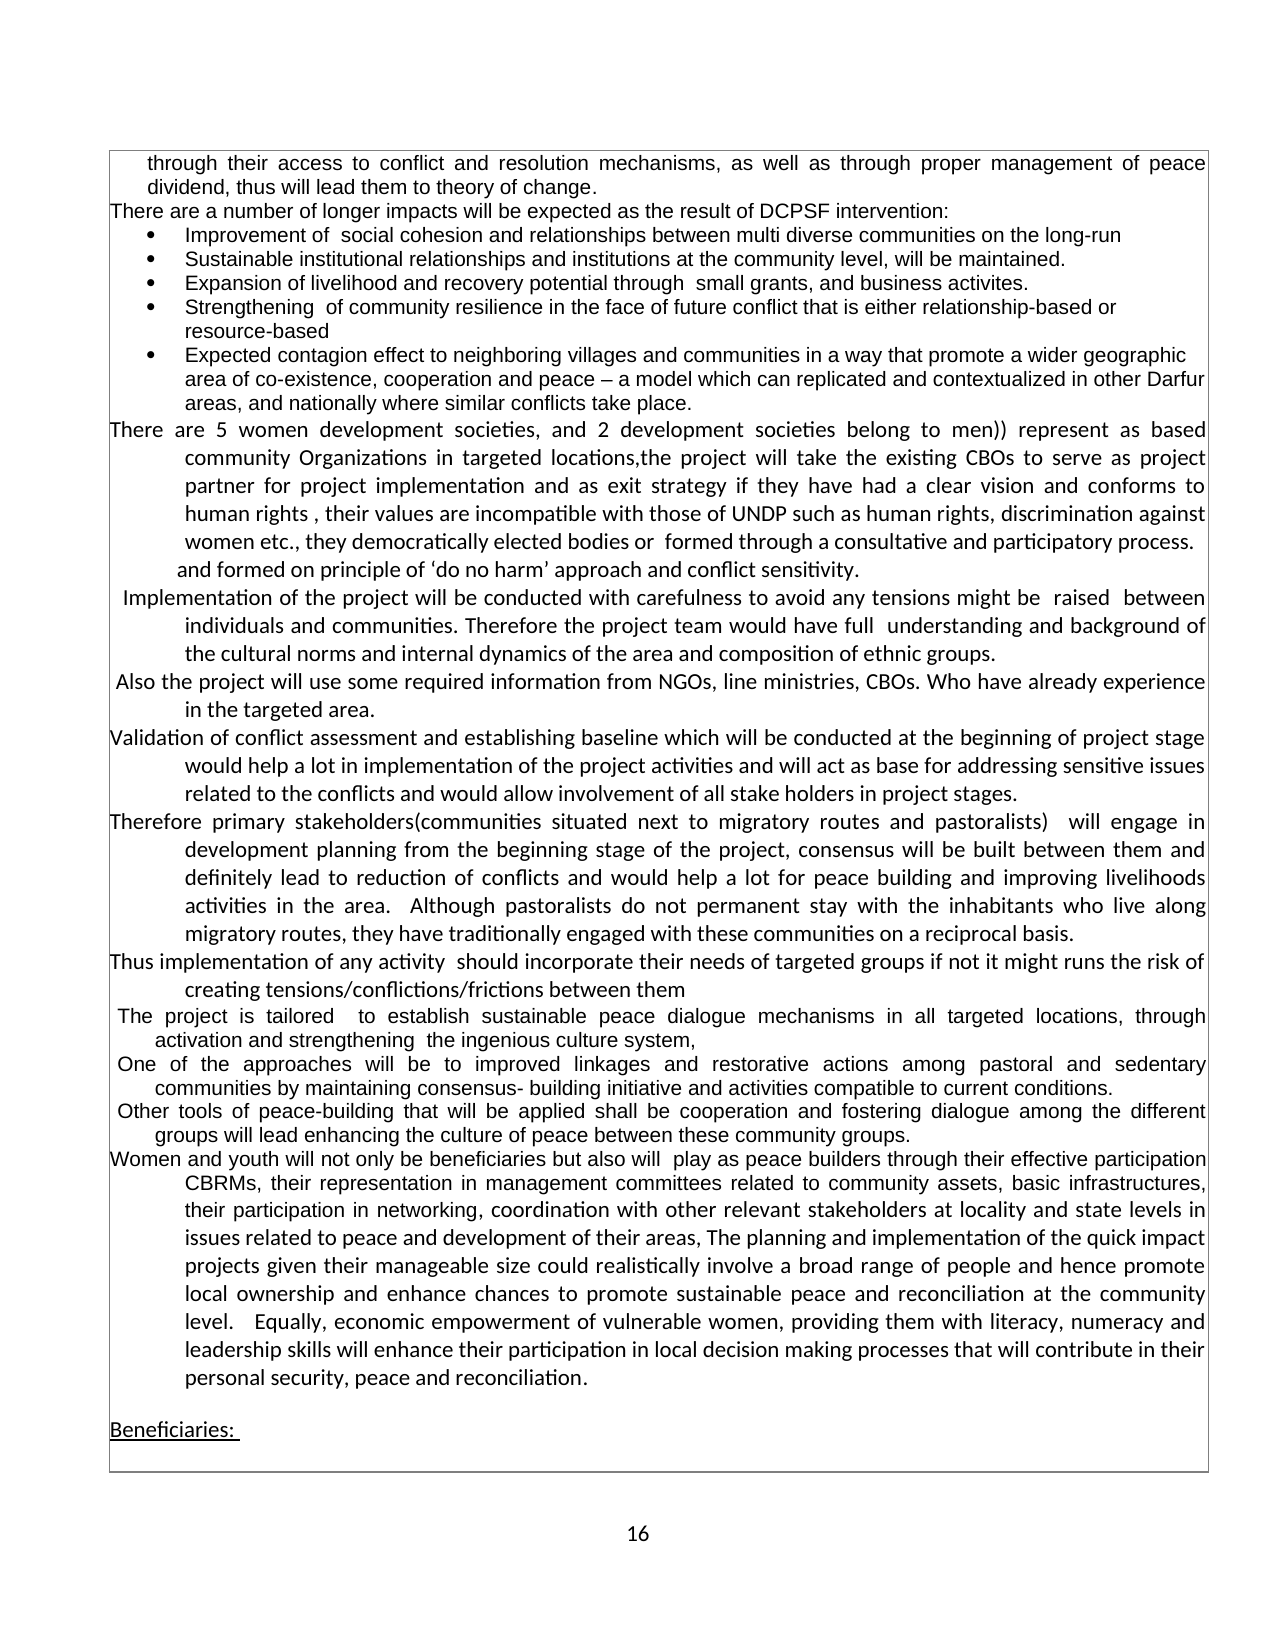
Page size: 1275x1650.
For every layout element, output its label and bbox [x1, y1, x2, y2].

table_cell [110, 151, 1208, 1471]
